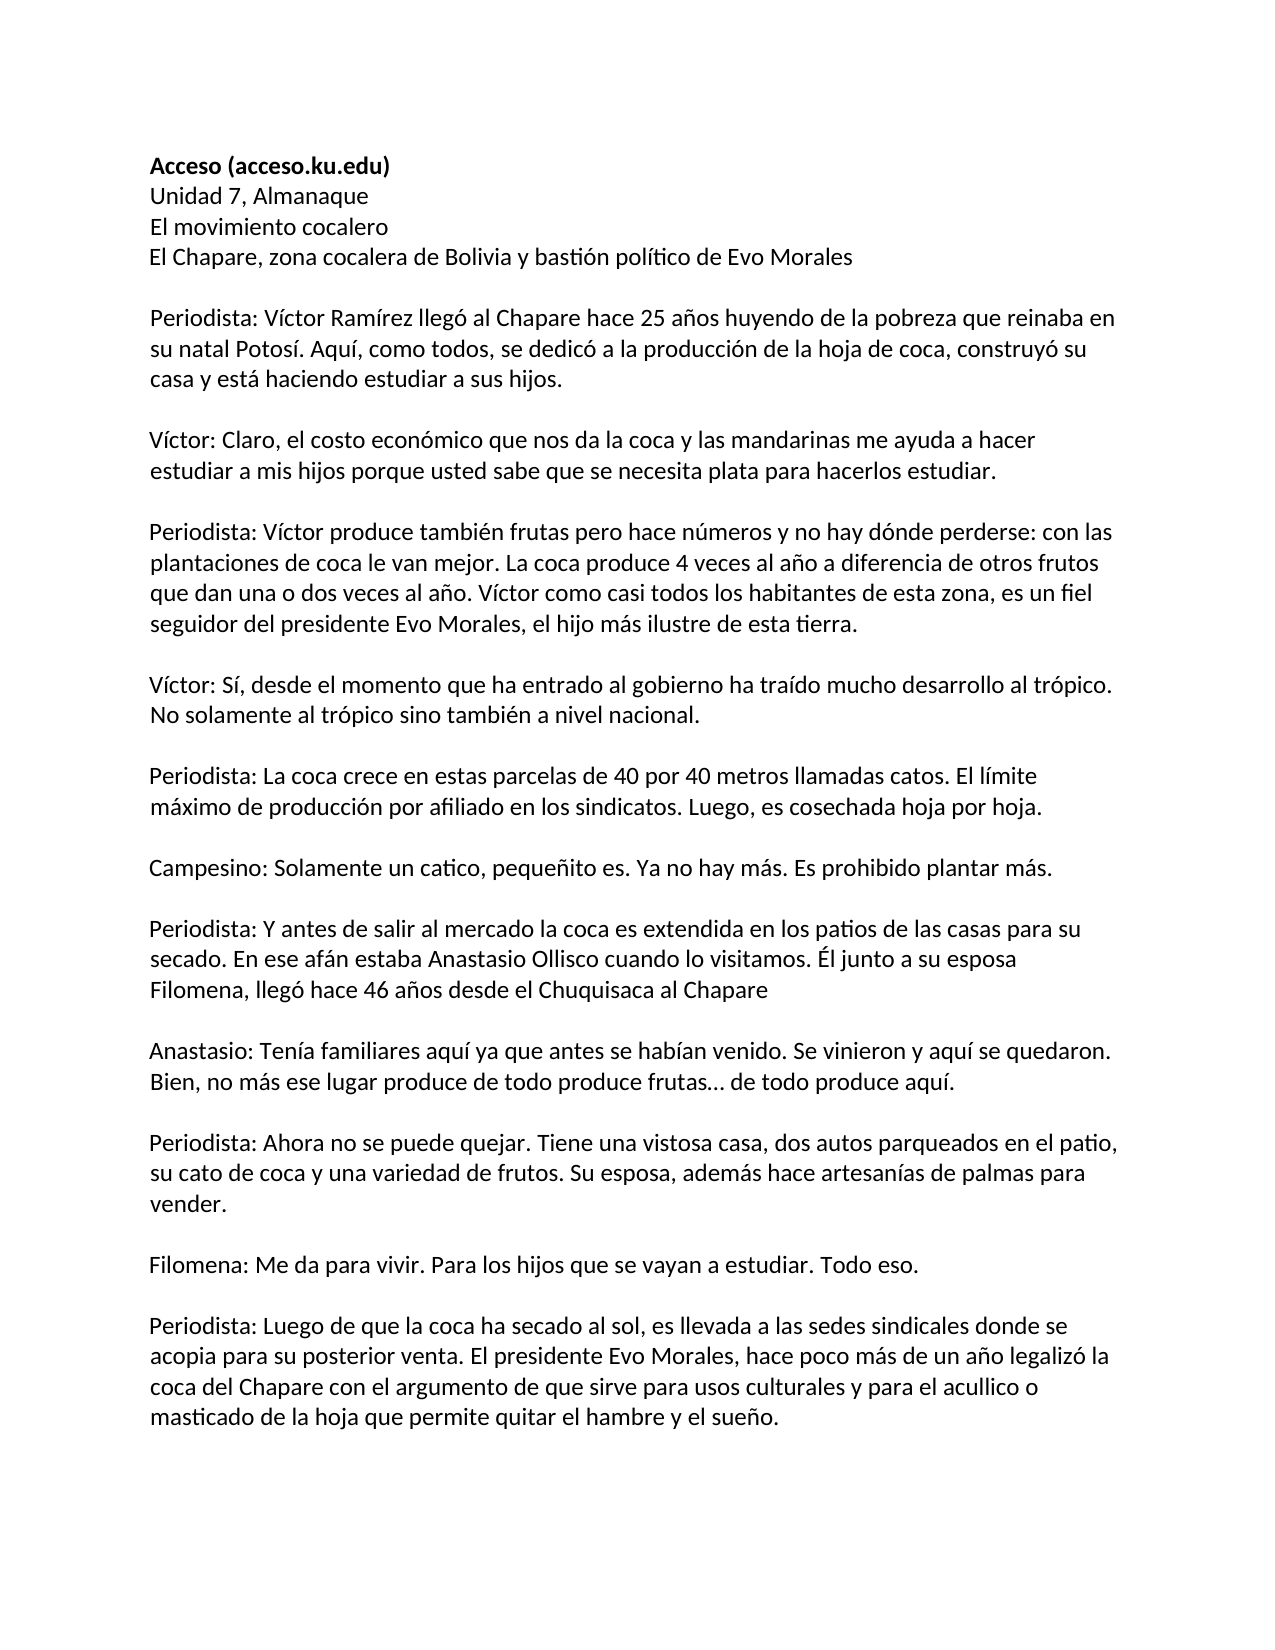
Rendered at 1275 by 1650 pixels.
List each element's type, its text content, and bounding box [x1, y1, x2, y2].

text Periodista: Y antes de salir al mercado la coca es extendida en los patios de las casas para su secado. En ese afán estaba Anastasio Ollisco cuando lo visitamos. Él junto a su esposa Filomena, llegó hace 46 años desde el Chuquisaca al Chapare [149, 913, 1122, 1004]
text Periodista: La coca crece en estas parcelas de 40 por 40 metros llamadas catos. El límite máximo de producción por afiliado en los sindicatos. Luego, es cosechada hoja por hoja. [149, 760, 1122, 821]
text Periodista: Luego de que la coca ha secado al sol, es llevada a las sedes sindicales donde se acopia para su posterior venta. El presidente Evo Morales, hace poco más de un año legalizó la coca del Chapare con el argumento de que sirve para usos culturales y para el acullico o masticado de la hoja que permite quitar el hambre y el sueño. [149, 1310, 1122, 1432]
text Campesino: Solamente un catico, pequeñito es. Ya no hay más. Es prohibido plantar más. [149, 852, 1122, 882]
text Anastasio: Tenía familiares aquí ya que antes se habían venido. Se vinieron y aquí se quedaron. Bien, no más ese lugar produce de todo produce frutas… de todo produce aquí. [149, 1035, 1122, 1096]
text Víctor: Claro, el costo económico que nos da la coca y las mandarinas me ayuda a hacer estudiar a mis hijos porque usted sabe que se necesita plata para hacerlos estudiar. [149, 425, 1122, 486]
text Acceso (acceso.ku.edu) [149, 150, 1122, 181]
text Unidad 7, Almanaque [149, 181, 1122, 211]
text El Chapare, zona cocalera de Bolivia y bastión político de Evo Morales [149, 242, 1122, 272]
text Periodista: Ahora no se puede quejar. Tiene una vistosa casa, dos autos parqueados en el patio, su cato de coca y una variedad de frutos. Su esposa, además hace artesanías de palmas para vender. [149, 1127, 1122, 1218]
text Filomena: Me da para vivir. Para los hijos que se vayan a estudiar. Todo eso. [149, 1249, 1122, 1279]
text El movimiento cocalero [150, 211, 1122, 242]
text Periodista: Víctor produce también frutas pero hace números y no hay dónde perderse: con las plantaciones de coca le van mejor. La coca produce 4 veces al año a diferencia de otros frutos que dan una o dos veces al año. Víctor como casi todos los habitantes de esta zona, es un fiel seguidor del presidente Evo Morales, el hijo más ilustre de esta tierra. [149, 516, 1122, 638]
text Periodista: Víctor Ramírez llegó al Chapare hace 25 años huyendo de la pobreza que reinaba en su natal Potosí. Aquí, como todos, se dedicó a la producción de la hoja de coca, construyó su casa y está haciendo estudiar a sus hijos. [150, 303, 1122, 394]
text Víctor: Sí, desde el momento que ha entrado al gobierno ha traído mucho desarrollo al trópico. No solamente al trópico sino también a nivel nacional. [149, 669, 1122, 730]
